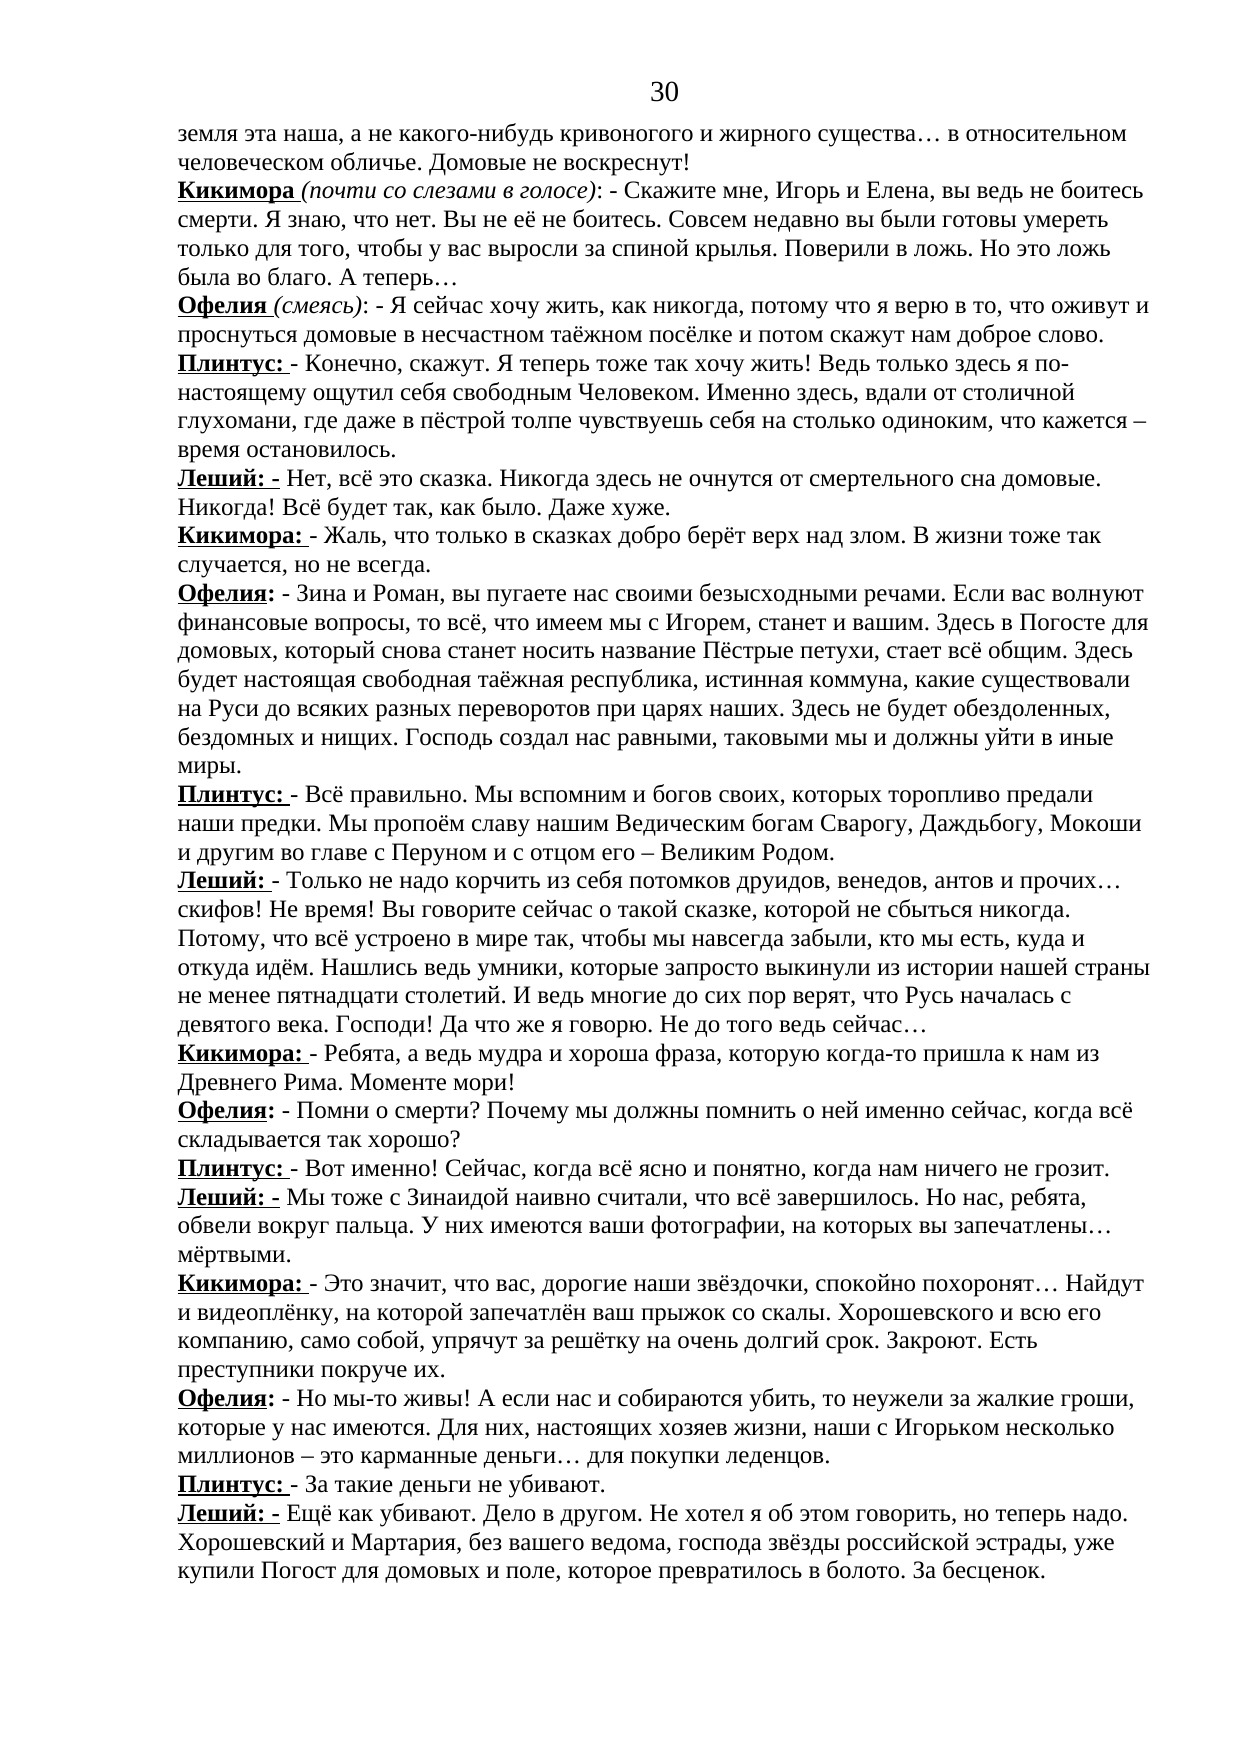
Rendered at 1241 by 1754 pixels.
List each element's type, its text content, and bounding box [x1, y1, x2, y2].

text Плинтус: - За такие деньги не убивают. [177, 1469, 1152, 1498]
text Кикимора (почти со слезами в голосе): - Скажите мне, Игорь и Елена, вы ведь не боитесь смерти. Я знаю, что нет. Вы не её не боитесь. Совсем недавно вы были готовы умереть только для того, чтобы у вас выросли за спиной крылья. Поверили в ложь. Но это ложь была во благо. А теперь… [177, 176, 1152, 291]
text Леший: - Нет, всё это сказка. Никогда здесь не очнутся от смертельного сна домовые. Никогда! Всё будет так, как было. Даже хуже. [177, 463, 1152, 521]
text Леший: - Ещё как убивают. Дело в другом. Не хотел я об этом говорить, но теперь надо. Хорошевский и Мартария, без вашего ведома, господа звёзды российской эстрады, уже купили Погост для домовых и поле, которое превратилось в болото. За бесценок. [177, 1498, 1152, 1584]
text Офелия: - Зина и Роман, вы пугаете нас своими безысходными речами. Если вас волнуют финансовые вопросы, то всё, что имеем мы с Игорем, станет и вашим. Здесь в Погосте для домовых, который снова станет носить название Пёстрые петухи, стает всё общим. Здесь будет настоящая свободная таёжная республика, истинная коммуна, какие существовали на Руси до всяких разных переворотов при царях наших. Здесь не будет обездоленных, бездомных и нищих. Господь создал нас равными, таковыми мы и должны уйти в иные миры. [177, 578, 1152, 779]
text Плинтус: - Вот именно! Сейчас, когда всё ясно и понятно, когда нам ничего не грозит. [177, 1153, 1152, 1182]
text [177, 118, 1152, 176]
text Офелия: - Но мы-то живы! А если нас и собираются убить, то неужели за жалкие гроши, которые у нас имеются. Для них, настоящих хозяев жизни, наши с Игорьком несколько миллионов – это карманные деньги… для покупки леденцов. [177, 1383, 1152, 1469]
text Кикимора: - Жаль, что только в сказках добро берёт верх над злом. В жизни тоже так случается, но не всегда. [177, 521, 1152, 578]
text Офелия (смеясь): - Я сейчас хочу жить, как никогда, потому что я верю в то, что оживут и проснуться домовые в несчастном таёжном посёлке и потом скажут нам доброе слово. [177, 291, 1152, 348]
text Кикимора: - Это значит, что вас, дорогие наши звёздочки, спокойно похоронят… Найдут и видеоплёнку, на которой запечатлён ваш прыжок со скалы. Хорошевского и всю его компанию, само собой, упрячут за решётку на очень долгий срок. Закроют. Есть преступники покруче их. [177, 1268, 1152, 1383]
text Кикимора: - Ребята, а ведь мудра и хороша фраза, которую когда-то пришла к нам из Древнего Рима. Моменте мори! [177, 1038, 1152, 1096]
text Плинтус: - Конечно, скажут. Я теперь тоже так хочу жить! Ведь только здесь я по-настоящему ощутил себя свободным Человеком. Именно здесь, вдали от столичной глухомани, где даже в пёстрой толпе чувствуешь себя на столько одиноким, что кажется – время остановилось. [177, 348, 1152, 463]
text Леший: - Мы тоже с Зинаидой наивно считали, что всё завершилось. Но нас, ребята, обвели вокруг пальца. У них имеются ваши фотографии, на которых вы запечатлены… мёртвыми. [177, 1182, 1152, 1268]
text Леший: - Только не надо корчить из себя потомков друидов, венедов, антов и прочих… скифов! Не время! Вы говорите сейчас о такой сказке, которой не сбыться никогда. Потому, что всё устроено в мире так, чтобы мы навсегда забыли, кто мы есть, куда и откуда идём. Нашлись ведь умники, которые запросто выкинули из истории нашей страны не менее пятнадцати столетий. И ведь многие до сих пор верят, что Русь началась с девятого века. Господи! Да что же я говорю. Не до того ведь сейчас… [177, 866, 1152, 1038]
text Офелия: - Помни о смерти? Почему мы должны помнить о ней именно сейчас, когда всё складывается так хорошо? [177, 1096, 1152, 1153]
text Плинтус: - Всё правильно. Мы вспомним и богов своих, которых торопливо предали наши предки. Мы пропоём славу нашим Ведическим богам Сварогу, Даждьбогу, Мокоши и другим во главе с Перуном и с отцом его – Великим Родом. [177, 779, 1152, 866]
